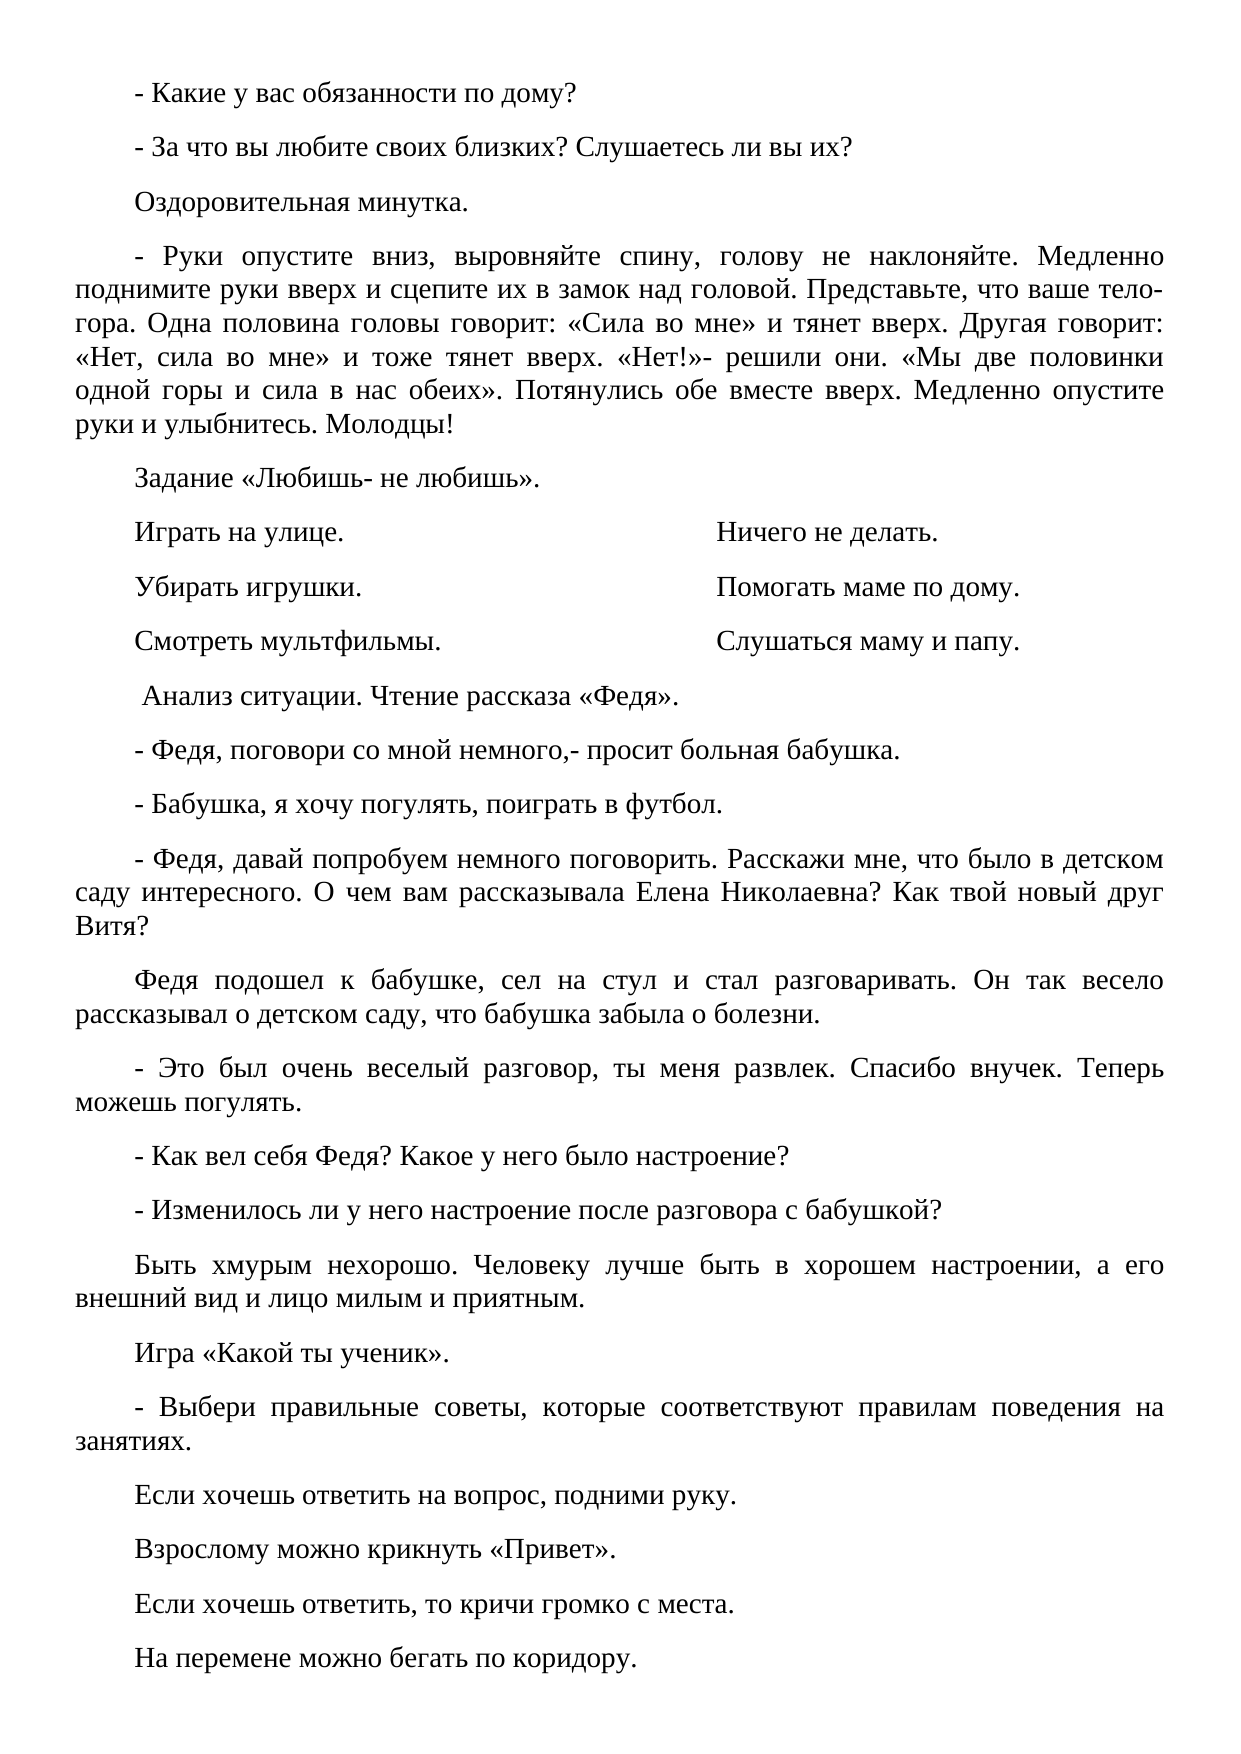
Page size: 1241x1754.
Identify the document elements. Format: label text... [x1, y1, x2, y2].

text Если хочешь ответить на вопрос, подними руку. [75, 1477, 1165, 1511]
text Анализ ситуации. Чтение рассказа «Федя». [75, 678, 1165, 711]
text Ничего не делать. [657, 514, 1165, 548]
text Игра «Какой ты ученик». [75, 1335, 1165, 1368]
text Слушаться маму и папу. [657, 623, 1165, 657]
text - Это был очень веселый разговор, ты меня развлек. Спасибо внучек. Теперь можешь погулять. [75, 1050, 1165, 1117]
text - Как вел себя Федя? Какое у него было настроение? [75, 1138, 1165, 1172]
text - Какие у вас обязанности по дому? [75, 75, 1165, 108]
text - Федя, поговори со мной немного,- просит больная бабушка. [75, 732, 1165, 766]
text - Федя, давай попробуем немного поговорить. Расскажи мне, что было в детском саду интересного. О чем вам рассказывала Елена Николаевна? Как твой новый друг Витя? [75, 841, 1165, 941]
text Взрослому можно крикнуть «Привет». [75, 1531, 1165, 1565]
text - Руки опустите вниз, выровняйте спину, голову не наклоняйте. Медленно поднимите руки вверх и сцепите их в замок над головой. Представьте, что ваше тело-гора. Одна половина головы говорит: «Сила во мне» и тянет вверх. Другая говорит: «Нет, сила во мне» и тоже тянет вверх. «Нет!»- решили они. «Мы две половинки одной горы и сила в нас обеих». Потянулись обе вместе вверх. Медленно опустите руки и улыбнитесь. Молодцы! [75, 238, 1165, 439]
text На перемене можно бегать по коридору. [75, 1640, 1165, 1674]
text - Бабушка, я хочу погулять, поиграть в футбол. [75, 786, 1165, 820]
text Помогать маме по дому. [657, 569, 1165, 602]
text Федя подошел к бабушке, сел на стул и стал разговаривать. Он так весело рассказывал о детском саду, что бабушка забыла о болезни. [75, 962, 1165, 1029]
text - Изменилось ли у него настроение после разговора с бабушкой? [75, 1192, 1165, 1226]
text Убирать игрушки. [75, 569, 583, 602]
text Задание «Любишь- не любишь». [75, 460, 1165, 494]
text - За что вы любите своих близких? Слушаетесь ли вы их? [75, 129, 1165, 163]
text Если хочешь ответить, то кричи громко с места. [75, 1586, 1165, 1619]
text Оздоровительная минутка. [75, 184, 1165, 217]
text Быть хмурым нехорошо. Человеку лучше быть в хорошем настроении, а его внешний вид и лицо милым и приятным. [75, 1247, 1165, 1314]
text - Выбери правильные советы, которые соответствуют правилам поведения на занятиях. [75, 1389, 1165, 1456]
text Смотреть мультфильмы. [75, 623, 583, 657]
text Играть на улице. [75, 514, 583, 548]
